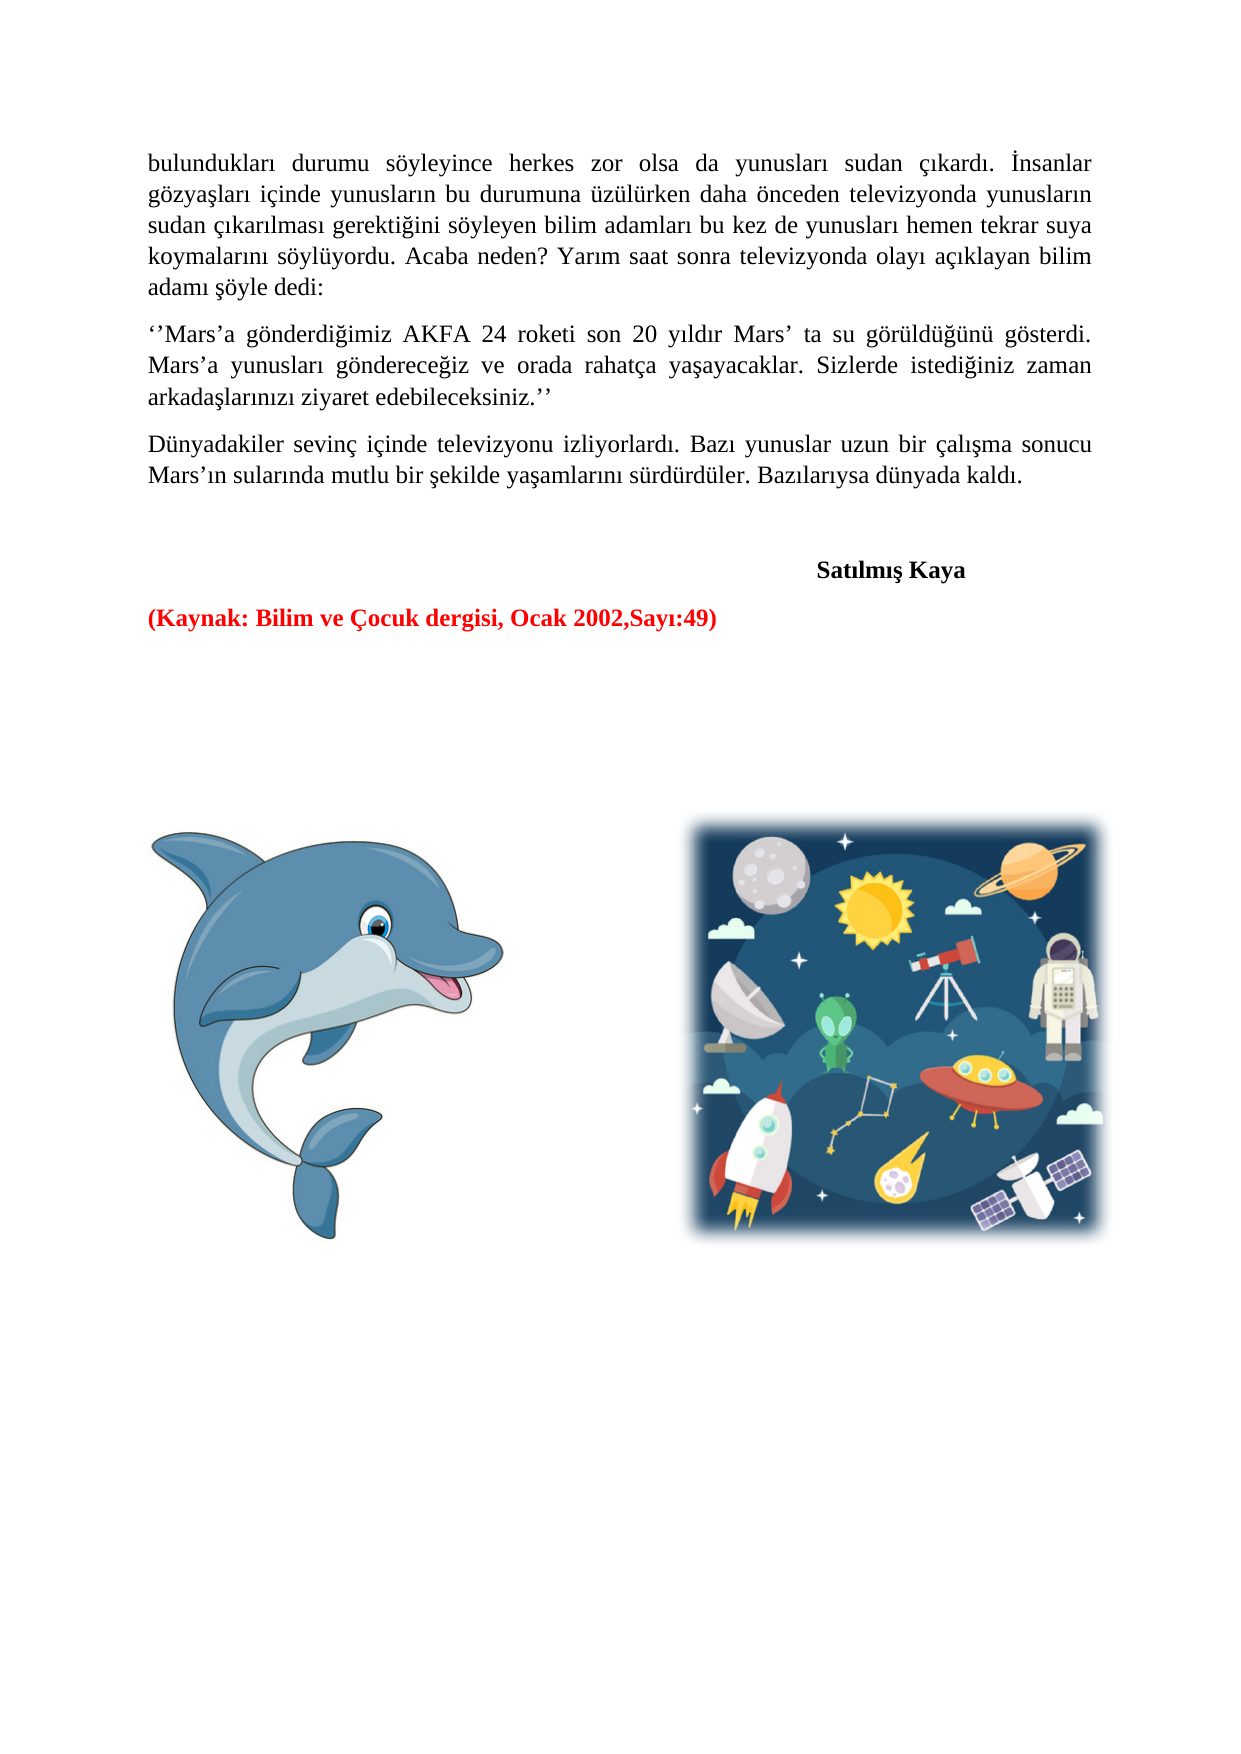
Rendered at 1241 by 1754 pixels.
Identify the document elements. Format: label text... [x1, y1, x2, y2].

text Dünyadakiler sevinç içinde televizyonu izliyorlardı. Bazı yunuslar uzun bir çalışma sonucu Mars’ın sularında mutlu bir şekilde yaşamlarını sürdürdüler. Bazılarıysa dünyada kaldı. [148, 429, 1093, 489]
text (Kaynak: Bilim ve Çocuk dergisi, Ocak 2002,Sayı:49) [148, 603, 1093, 631]
picture [705, 837, 1086, 1220]
text Satılmış Kaya [148, 555, 1093, 584]
picture [100, 808, 554, 1261]
text ‘’Mars’a gönderdiğimiz AKFA 24 roketi son 20 yıldır Mars’ ta su görüldüğünü gösterdi. Mars’a yunusları göndereceğiz ve orada rahatça yaşayacaklar. Sizlerde istediğiniz zaman arkadaşlarınızı ziyaret edebileceksiniz.’’ [148, 319, 1093, 410]
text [148, 148, 1093, 301]
